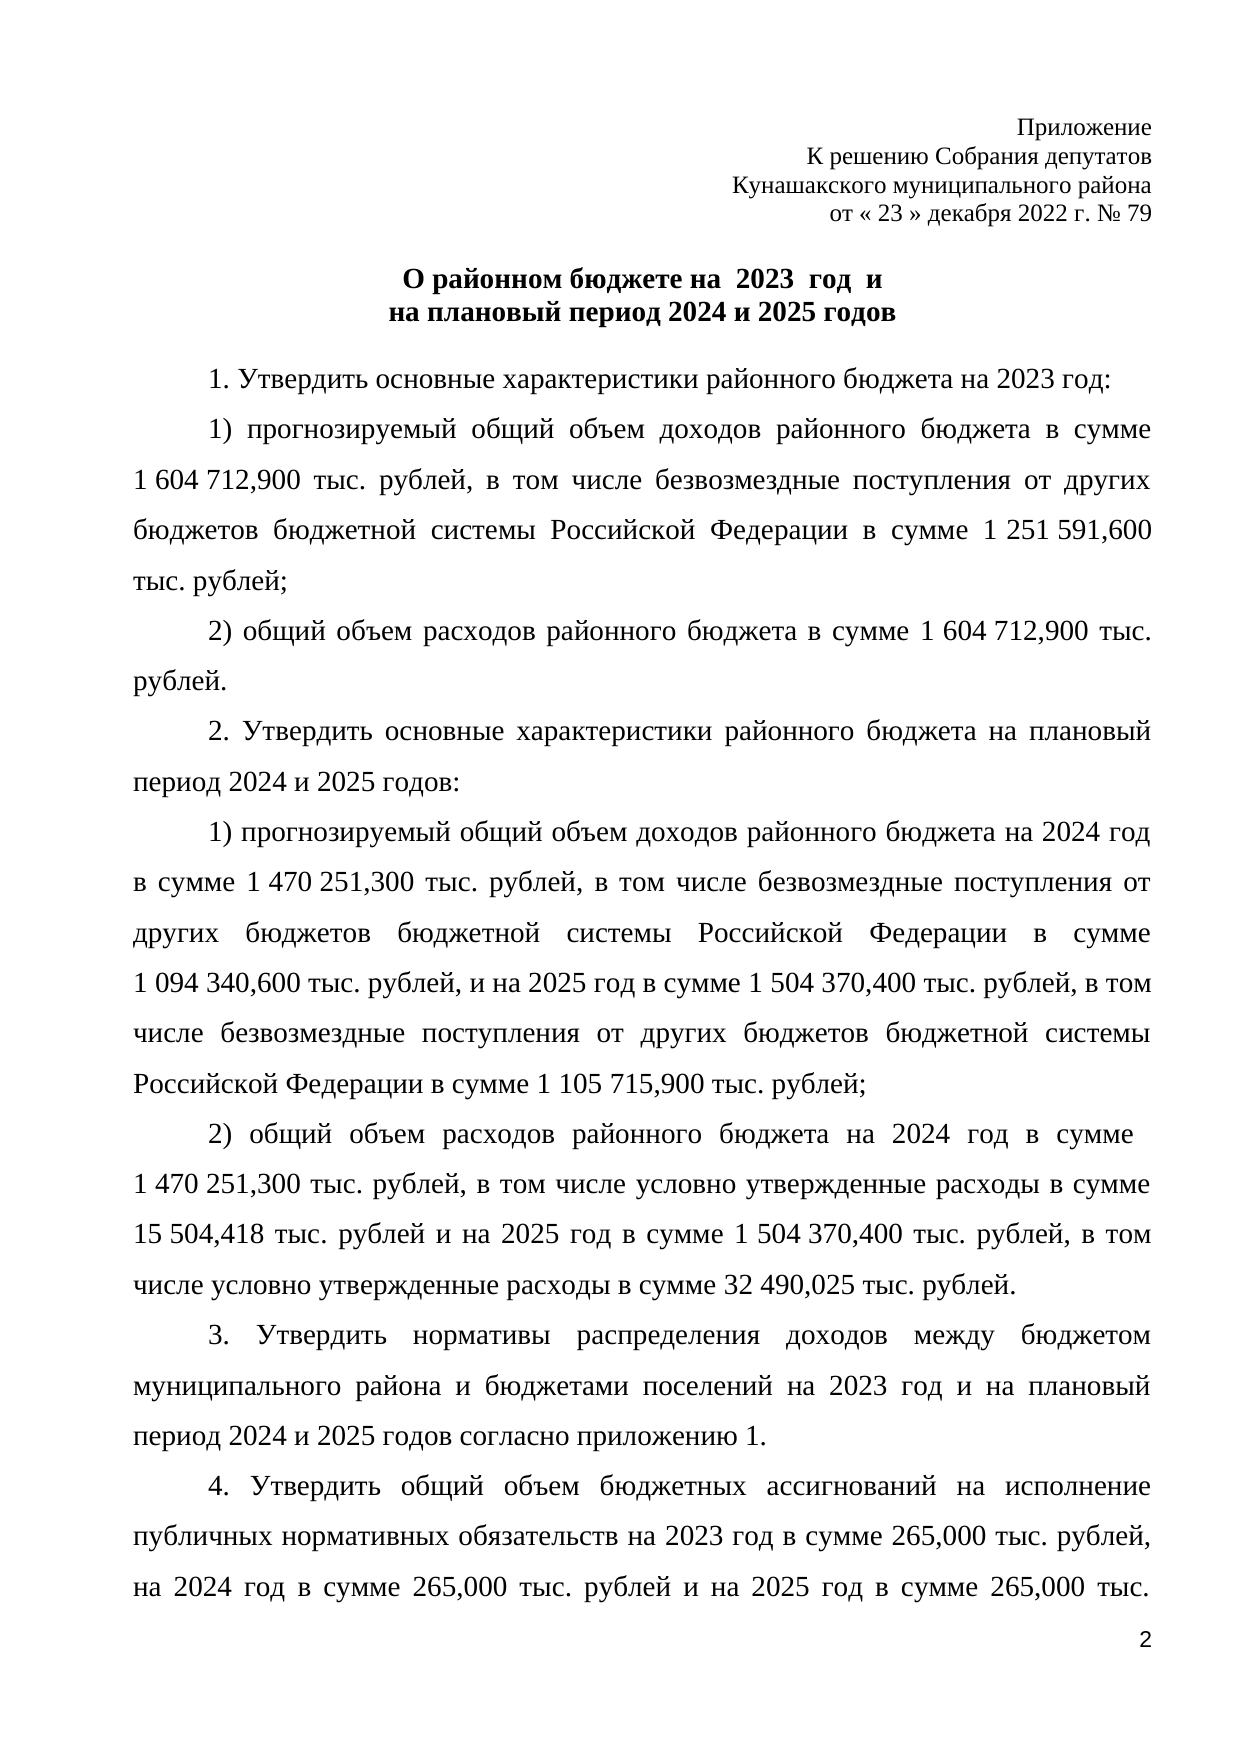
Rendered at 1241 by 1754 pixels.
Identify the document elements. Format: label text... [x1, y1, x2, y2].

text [133, 1468, 1152, 1602]
text 2) общий объем расходов районного бюджета в сумме 1 604 712,900 тыс. рублей. [133, 613, 1152, 697]
text 1) прогнозируемый общий объем доходов районного бюджета на 2024 год в сумме 1 470 251,300 тыс. рублей, в том числе безвозмездные поступления от других бюджетов бюджетной системы Российской Федерации в сумме 1 094 340,600 тыс. рублей, и на 2025 год в сумме 1 504 370,400 тыс. рублей, в том числе безвозмездные поступления от других бюджетов бюджетной системы Российской Федерации в сумме 1 105 715,900 тыс. рублей; [133, 814, 1152, 1099]
text Кунашакского муниципального района [133, 170, 1152, 198]
text 2) общий объем расходов районного бюджета на 2024 год в сумме 1 470 251,300 тыс. рублей, в том числе условно утвержденные расходы в сумме 15 504,418 тыс. рублей и на 2025 год в сумме 1 504 370,400 тыс. рублей, в том числе условно утвержденные расходы в сумме 32 490,025 тыс. рублей. [133, 1116, 1152, 1301]
title на плановый период 2024 и 2025 годов [133, 294, 1152, 328]
text 2. Утвердить основные характеристики районного бюджета на плановый период 2024 и 2025 годов: [133, 713, 1152, 797]
title О районном бюджете на 2023 год и [133, 261, 1152, 294]
text К решению Собрания депутатов [133, 141, 1152, 170]
text Приложение [133, 112, 1152, 141]
text 1) прогнозируемый общий объем доходов районного бюджета в сумме 1 604 712,900 тыс. рублей, в том числе безвозмездные поступления от других бюджетов бюджетной системы Российской Федерации в сумме 1 251 591,600 тыс. рублей; [133, 412, 1152, 596]
text от « 23 » декабря 2022 г. № 79 [133, 198, 1152, 227]
text 3. Утвердить нормативы распределения доходов между бюджетом муниципального района и бюджетами поселений на 2023 год и на плановый период 2024 и 2025 годов согласно приложению 1. [133, 1317, 1152, 1451]
text 1. Утвердить основные характеристики районного бюджета на 2023 год: [133, 361, 1152, 395]
